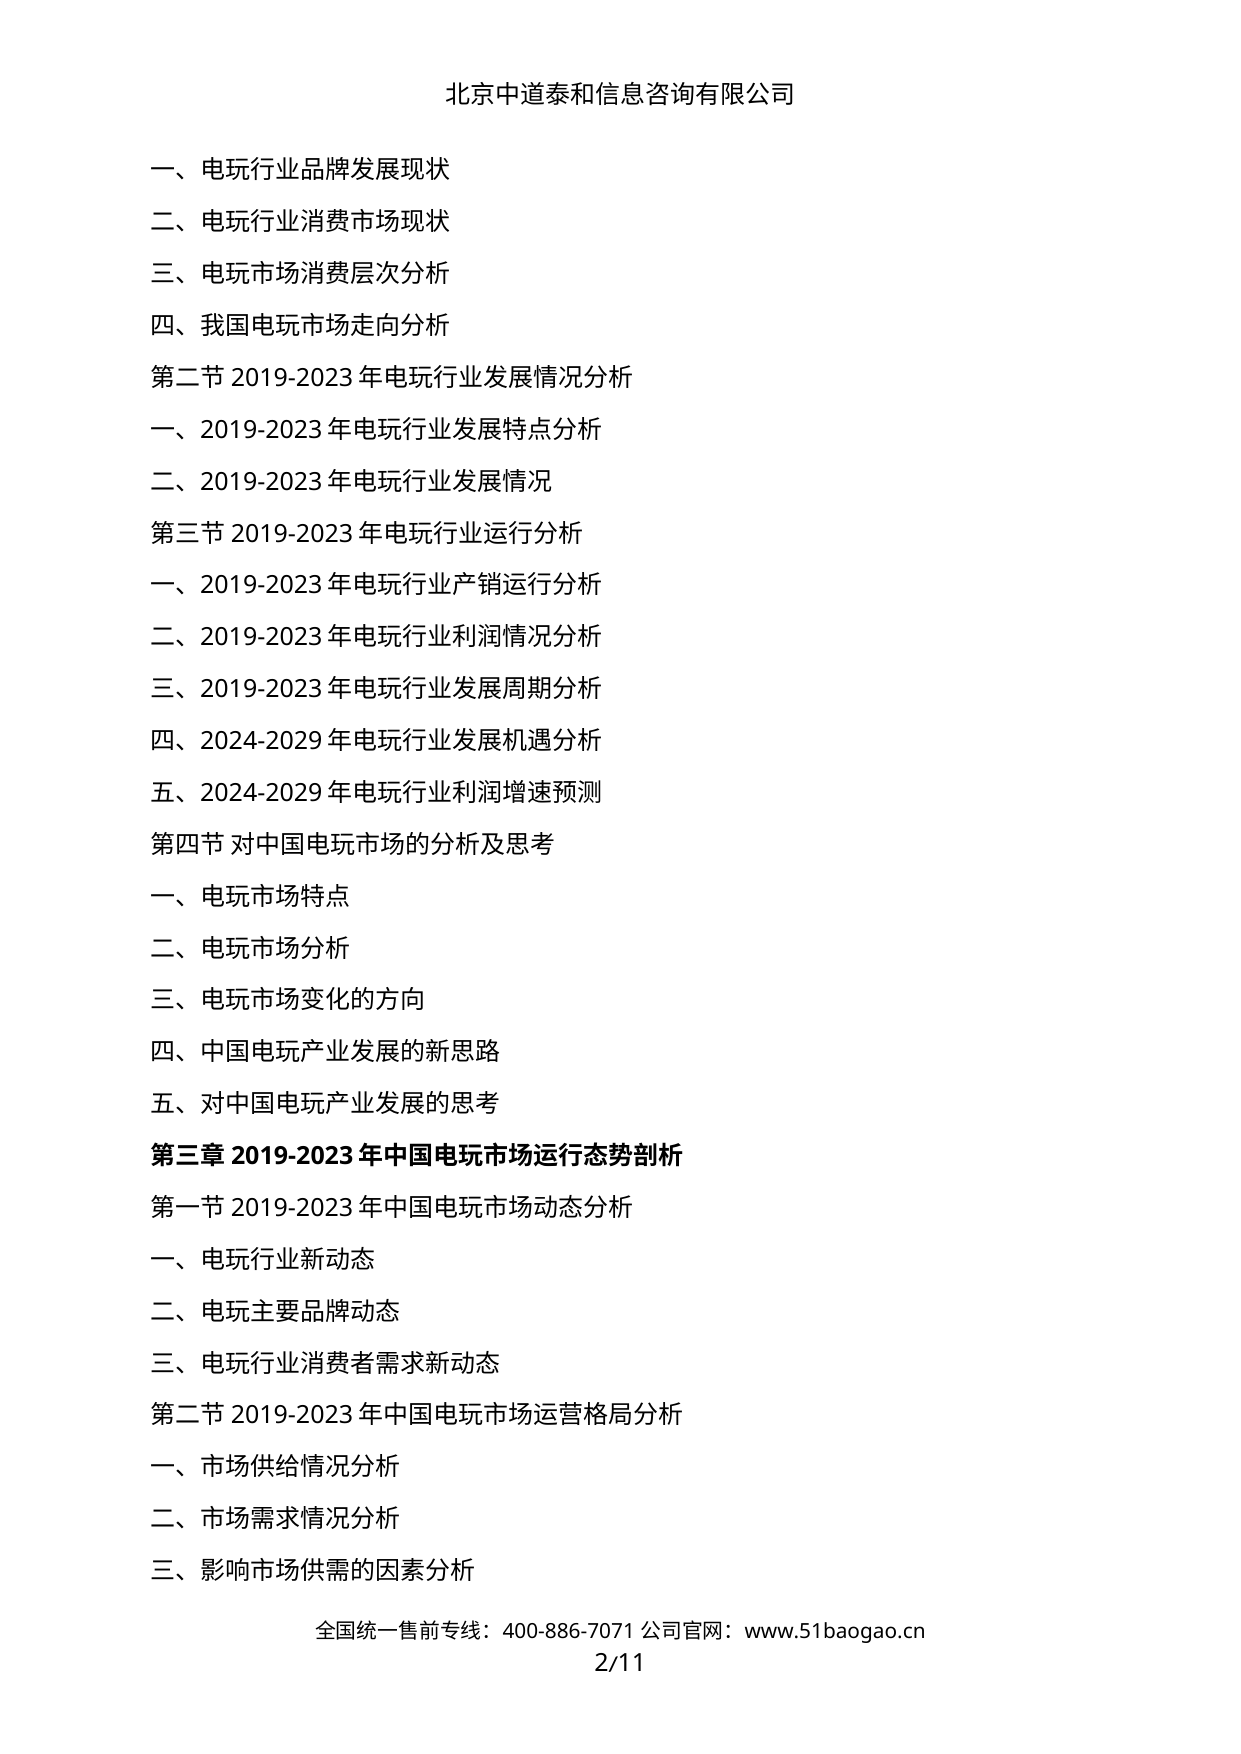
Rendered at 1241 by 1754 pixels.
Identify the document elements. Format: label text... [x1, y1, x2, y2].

text 一、电玩行业品牌发展现状 [150, 150, 1090, 186]
text 一、2019-2023年电玩行业发展特点分析 [150, 409, 1090, 446]
text 一、电玩市场特点 [150, 876, 1090, 912]
text 五、对中国电玩产业发展的思考 [150, 1084, 1090, 1120]
text 二、2019-2023年电玩行业发展情况 [150, 461, 1090, 497]
text 三、影响市场供需的因素分析 [150, 1551, 1090, 1587]
text 第三章 2019-2023年中国电玩市场运行态势剖析 [150, 1136, 1090, 1172]
text 第三节 2019-2023年电玩行业运行分析 [150, 513, 1090, 549]
text 二、市场需求情况分析 [150, 1499, 1090, 1535]
text 二、电玩行业消费市场现状 [150, 202, 1090, 238]
text 一、电玩行业新动态 [150, 1239, 1090, 1276]
text 二、电玩主要品牌动态 [150, 1291, 1090, 1327]
text 三、电玩市场变化的方向 [150, 980, 1090, 1016]
text 三、电玩行业消费者需求新动态 [150, 1343, 1090, 1379]
text 第二节 2019-2023年电玩行业发展情况分析 [150, 357, 1090, 394]
text 一、2019-2023年电玩行业产销运行分析 [150, 565, 1090, 601]
text 第二节 2019-2023年中国电玩市场运营格局分析 [150, 1395, 1090, 1431]
text 四、我国电玩市场走向分析 [150, 306, 1090, 342]
text 四、中国电玩产业发展的新思路 [150, 1032, 1090, 1068]
text 一、市场供给情况分析 [150, 1447, 1090, 1483]
text 二、2019-2023年电玩行业利润情况分析 [150, 617, 1090, 653]
text 四、2024-2029年电玩行业发展机遇分析 [150, 721, 1090, 757]
text 二、电玩市场分析 [150, 928, 1090, 964]
text 五、2024-2029年电玩行业利润增速预测 [150, 772, 1090, 809]
text 三、2019-2023年电玩行业发展周期分析 [150, 669, 1090, 705]
text 第四节 对中国电玩市场的分析及思考 [150, 824, 1090, 861]
text 第一节 2019-2023年中国电玩市场动态分析 [150, 1187, 1090, 1224]
text 三、电玩市场消费层次分析 [150, 254, 1090, 290]
